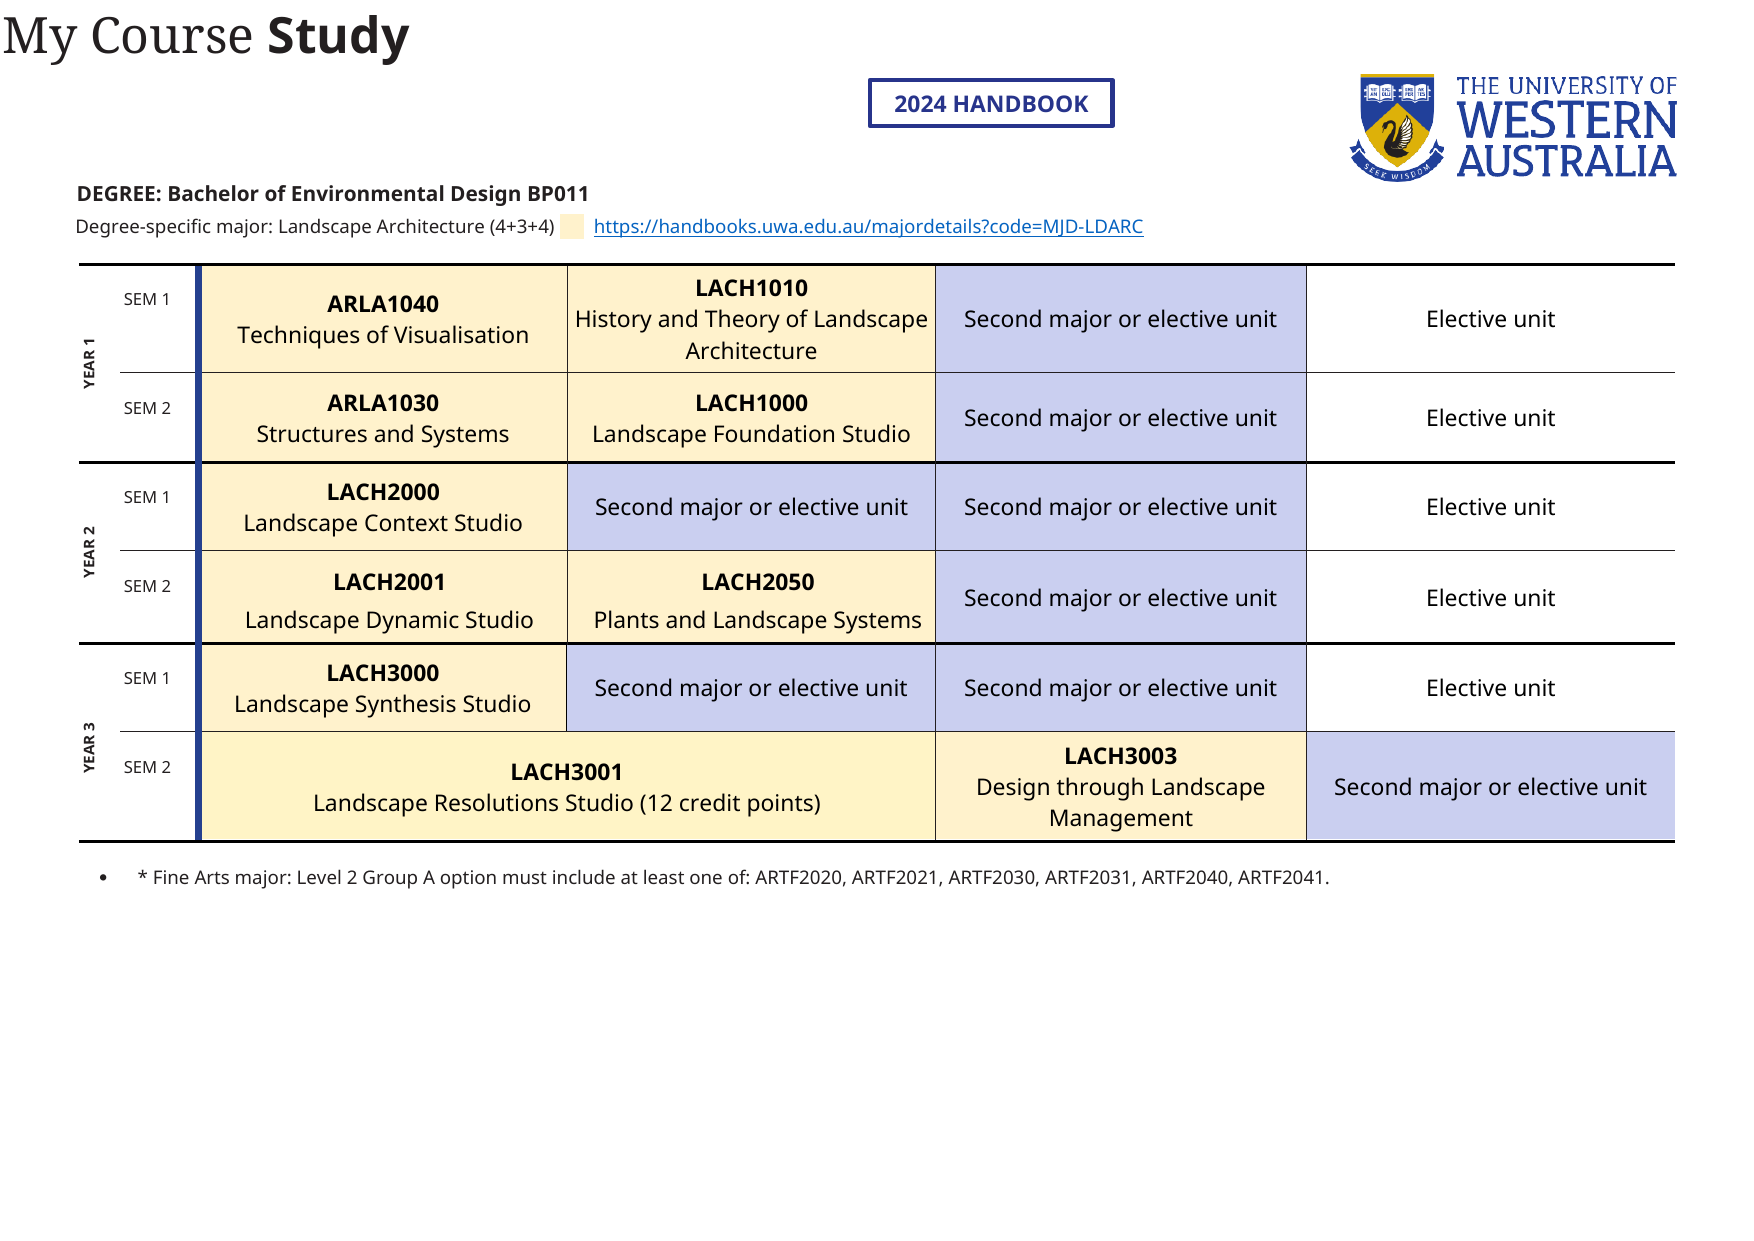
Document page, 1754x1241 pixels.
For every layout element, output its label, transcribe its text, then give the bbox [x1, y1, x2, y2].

table_cell YEAR 3 [79, 645, 120, 839]
picture [1650, 77, 1677, 94]
table_cell LACH2001 Landscape Dynamic Studio [202, 551, 567, 642]
table_cell Elective unit [1307, 373, 1675, 461]
table_header SEM 1 [120, 266, 195, 372]
list * Fine Arts major: Level 2 Group A option must include at least one of: ARTF2020, ARTF2021, ARTF2030, ARTF2031, ARTF2040, ARTF2041. [100, 864, 1691, 889]
table_cell LACH1000 Landscape Foundation Studio [568, 373, 935, 461]
picture [1544, 77, 1579, 94]
table_cell Elective unit [1307, 551, 1675, 642]
table_cell SEM 1 [120, 464, 195, 550]
table_cell SEM 2 [120, 373, 195, 461]
text Degree-specific major: Landscape Architecture (4+3+4) https://handbooks.uwa.edu.au/majordetails?code=MJD-LDARC [584, 214, 1691, 239]
text Degree-specific major: Landscape Architecture (4+3+4) https://handbooks.uwa.edu.au/majordetails?code=MJD-LDARC [75, 214, 560, 239]
table_header Second major or elective unit [936, 266, 1306, 372]
table_cell Second major or elective unit [936, 373, 1306, 461]
picture [1581, 76, 1643, 94]
table_cell Second major or elective unit [936, 551, 1306, 642]
picture [1531, 100, 1584, 138]
table_cell Second major or elective unit [936, 645, 1306, 731]
table_cell LACH2000 Landscape Context Studio [202, 464, 567, 550]
picture [1349, 74, 1444, 181]
table_header YEAR 1 [79, 266, 120, 461]
table_cell Second major or elective unit [1307, 732, 1675, 839]
table_cell SEM 1 [120, 645, 195, 731]
table_cell LACH3003 Design through Landscape Management [936, 732, 1306, 839]
table_cell Second major or elective unit [936, 464, 1306, 550]
table_cell YEAR 2 [79, 464, 120, 642]
table_cell Elective unit [1307, 645, 1675, 731]
table_header ARLA1040 Techniques of Visualisation [202, 266, 567, 372]
picture [1644, 101, 1677, 138]
table_cell LACH3001 Landscape Resolutions Studio (12 credit points) [202, 732, 935, 839]
table_cell SEM 2 [120, 551, 195, 642]
table_header Elective unit [1307, 266, 1675, 372]
table_cell SEM 2 [120, 732, 195, 839]
table_cell Elective unit [1307, 464, 1675, 550]
table_cell ARLA1030 Structures and Systems [202, 373, 567, 461]
picture [1526, 77, 1541, 94]
table_header LACH1010 History and Theory of Landscape Architecture [568, 266, 935, 372]
subtitle DEGREE: Bachelor of Environmental Design BP011 [76, 181, 1691, 207]
picture [1457, 77, 1499, 94]
picture [1509, 77, 1523, 94]
table_cell LACH3000 Landscape Synthesis Studio [202, 645, 566, 731]
table_cell LACH2050 Plants and Landscape Systems [568, 551, 935, 642]
picture [1614, 101, 1641, 138]
table_cell Second major or elective unit [568, 464, 935, 550]
table_cell Second major or elective unit [567, 645, 935, 731]
